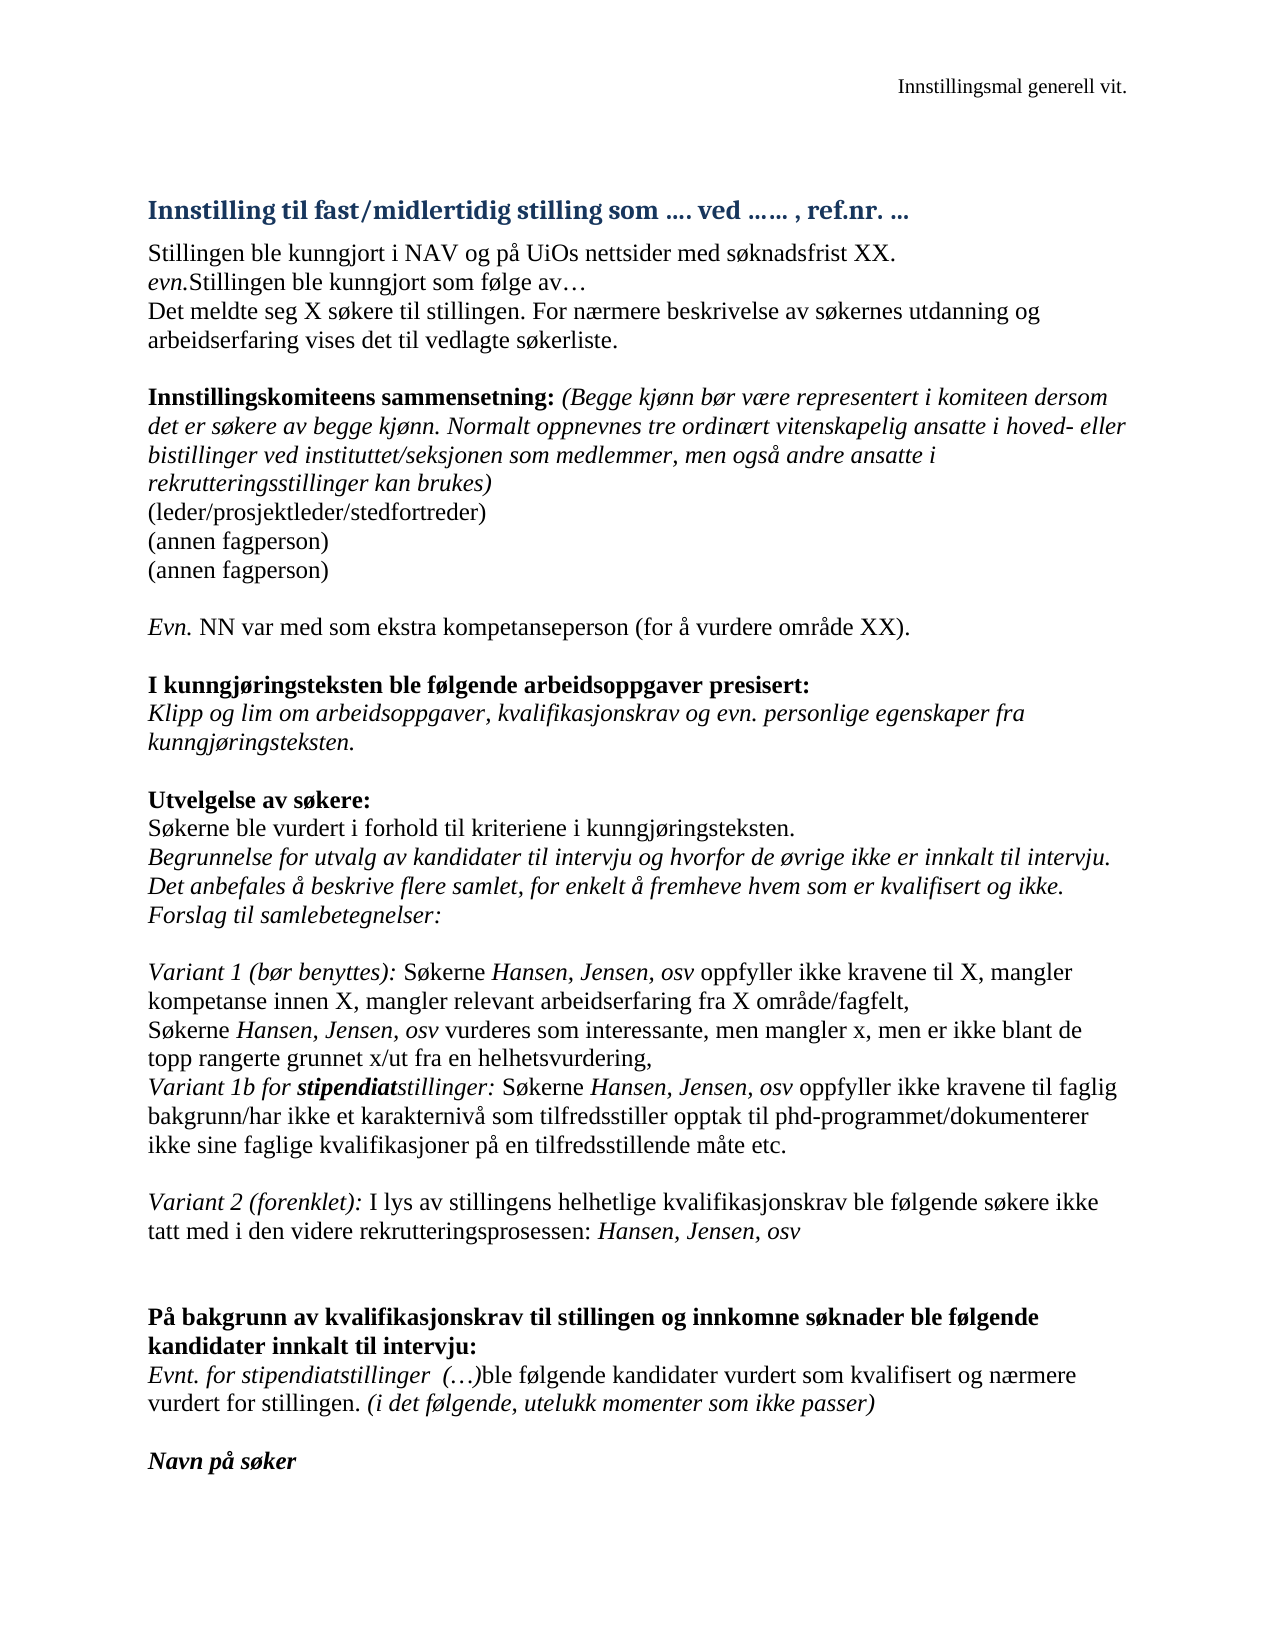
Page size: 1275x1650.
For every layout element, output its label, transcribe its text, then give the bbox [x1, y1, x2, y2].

text Navn på søker [148, 1446, 1127, 1475]
text Variant 1 (bør benyttes): Søkerne Hansen, Jensen, osv oppfyller ikke kravene til X, mangler kompetanse innen X, mangler relevant arbeidserfaring fra X område/fagfelt, [148, 957, 1127, 1015]
text Evn. NN var med som ekstra kompetanseperson (for å vurdere område XX). [148, 612, 1127, 641]
text Evnt. for stipendiatstillinger (…)ble følgende kandidater vurdert som kvalifisert og nærmere vurdert for stillingen. (i det følgende, utelukk momenter som ikke passer) [148, 1360, 1127, 1417]
text Det anbefales å beskrive flere samlet, for enkelt å fremheve hvem som er kvalifisert og ikke. Forslag til samlebetegnelser: [148, 871, 1127, 928]
text Variant 2 (forenklet): I lys av stillingens helhetlige kvalifikasjonskrav ble følgende søkere ikke tatt med i den videre rekrutteringsprosessen: Hansen, Jensen, osv [148, 1187, 1127, 1245]
text Begrunnelse for utvalg av kandidater til intervju og hvorfor de øvrige ikke er innkalt til intervju. [148, 842, 1127, 871]
text Stillingen ble kunngjort i NAV og på UiOs nettsider med søknadsfrist XX. [148, 238, 1127, 267]
text Innstillingskomiteens sammensetning: (Begge kjønn bør være representert i komiteen dersom det er søkere av begge kjønn. Normalt oppnevnes tre ordinært vitenskapelig ansatte i hoved- eller bistillinger ved instituttet/seksjonen som medlemmer, men også andre ansatte i rekrutteringsstillinger kan brukes) [148, 382, 1127, 497]
text Det meldte seg X søkere til stillingen. For nærmere beskrivelse av søkernes utdanning og arbeidserfaring vises det til vedlagte søkerliste. [148, 296, 1127, 353]
text (leder/prosjektleder/stedfortreder) [148, 497, 1127, 526]
text (annen fagperson) [148, 526, 1127, 555]
text Variant 1b for stipendiatstillinger: Søkerne Hansen, Jensen, osv oppfyller ikke kravene til faglig bakgrunn/har ikke et karakternivå som tilfredsstiller opptak til phd-programmet/dokumenterer ikke sine faglige kvalifikasjoner på en tilfredsstillende måte etc. [148, 1072, 1127, 1158]
text Klipp og lim om arbeidsoppgaver, kvalifikasjonskrav og evn. personlige egenskaper fra kunngjøringsteksten. [148, 698, 1127, 756]
text I kunngjøringsteksten ble følgende arbeidsoppgaver presisert: [148, 670, 1127, 698]
text evn.Stillingen ble kunngjort som følge av… [148, 267, 1127, 296]
text (annen fagperson) [148, 555, 1127, 583]
text Søkerne ble vurdert i forhold til kriteriene i kunngjøringsteksten. [148, 813, 1127, 842]
subtitle Innstilling til fast/midlertidig stilling som …. ved …… , ref.nr. … [148, 195, 1127, 226]
text Søkerne Hansen, Jensen, osv vurderes som interessante, men mangler x, men er ikke blant de topp rangerte grunnet x/ut fra en helhetsvurdering, [148, 1015, 1127, 1072]
text På bakgrunn av kvalifikasjonskrav til stillingen og innkomne søknader ble følgende kandidater innkalt til intervju: [148, 1302, 1127, 1360]
text Utvelgelse av søkere: [148, 785, 1127, 813]
